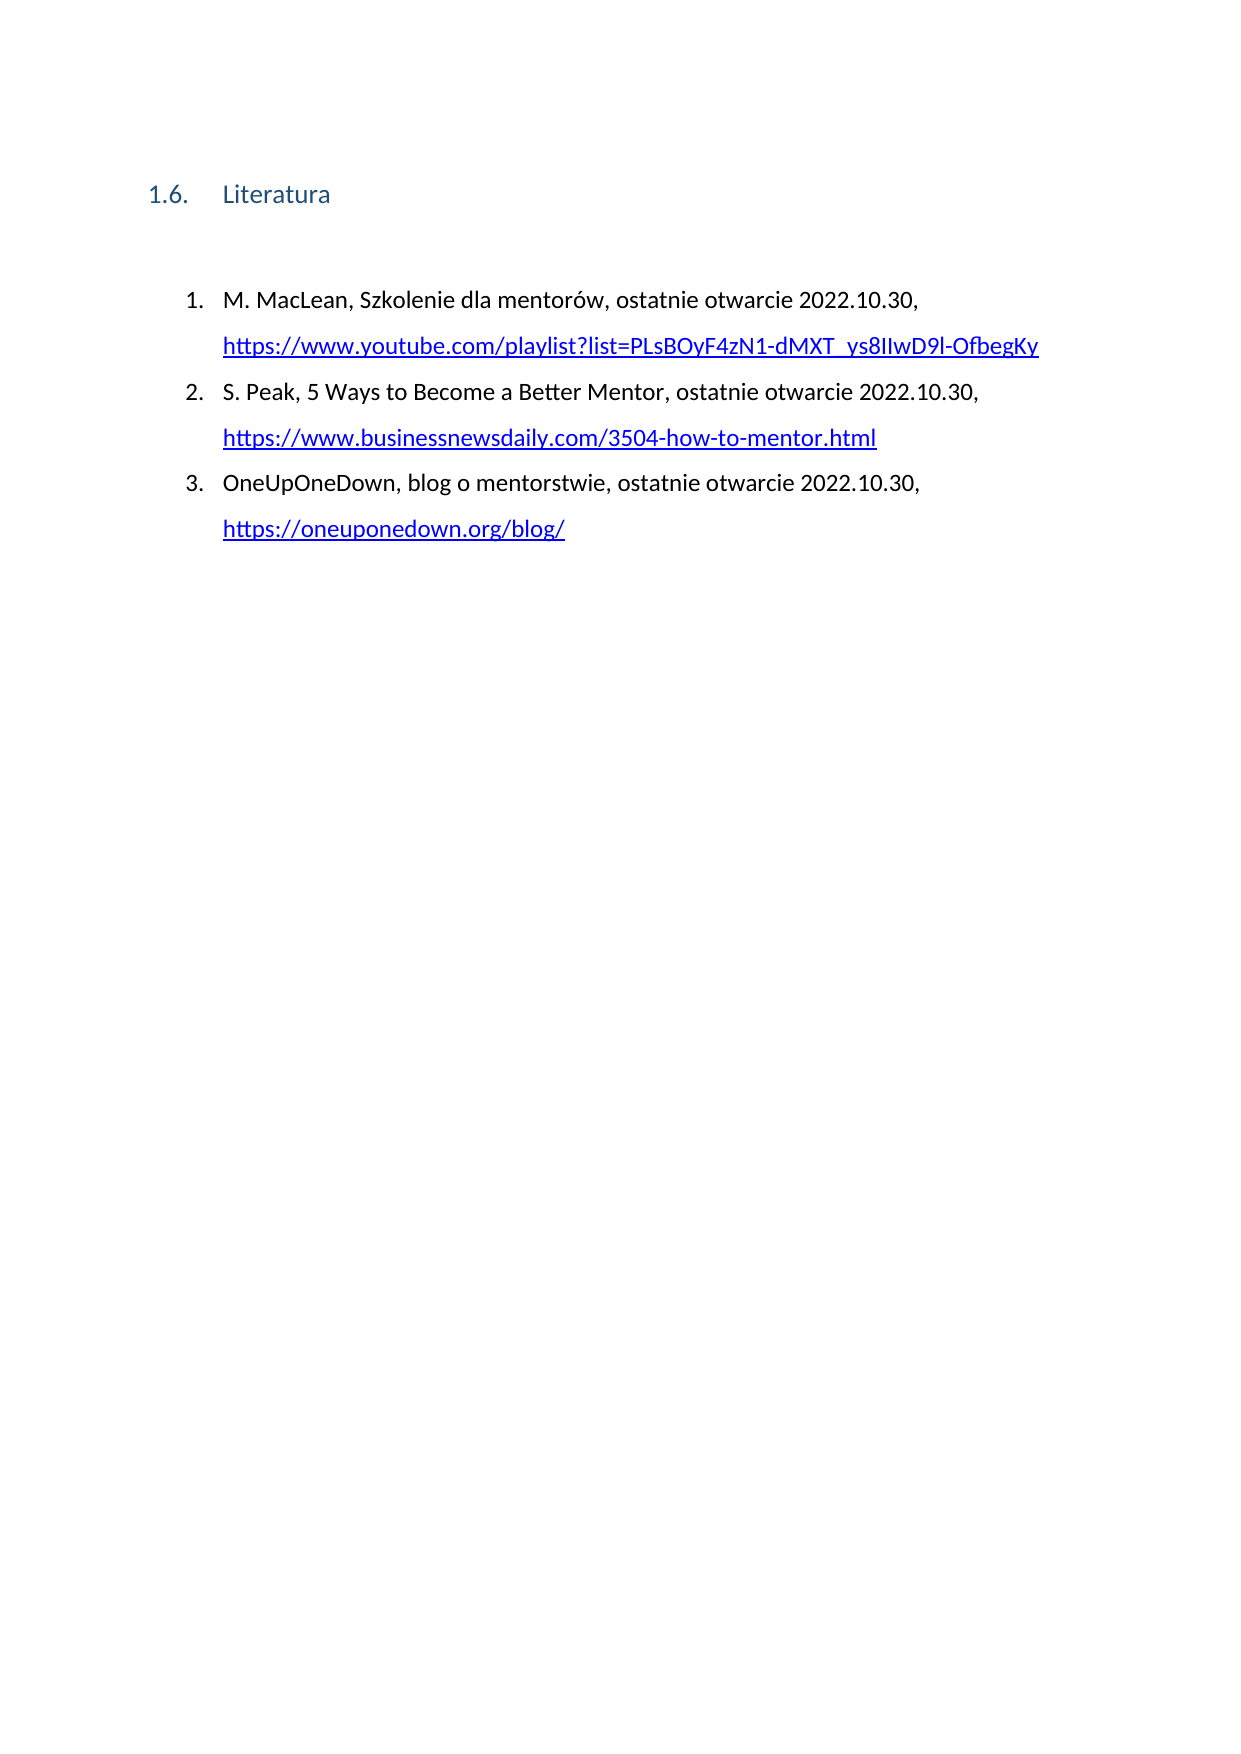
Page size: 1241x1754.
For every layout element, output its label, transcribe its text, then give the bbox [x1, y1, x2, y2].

list OneUpOneDown, blog o mentorstwie, ostatnie otwarcie 2022.10.30, https://oneuponedown.org/blog/ [185, 468, 1093, 544]
list M. MacLean, Szkolenie dla mentorów, ostatnie otwarcie 2022.10.30, https://www.youtube.com/playlist?list=PLsBOyF4zN1-dMXT_ys8IIwD9l-OfbegKy [185, 285, 1093, 361]
list S. Peak, 5 Ways to Become a Better Mentor, ostatnie otwarcie 2022.10.30, https://www.businessnewsdaily.com/3504-how-to-mentor.html [185, 376, 1093, 452]
subtitle Literatura [148, 177, 1093, 210]
